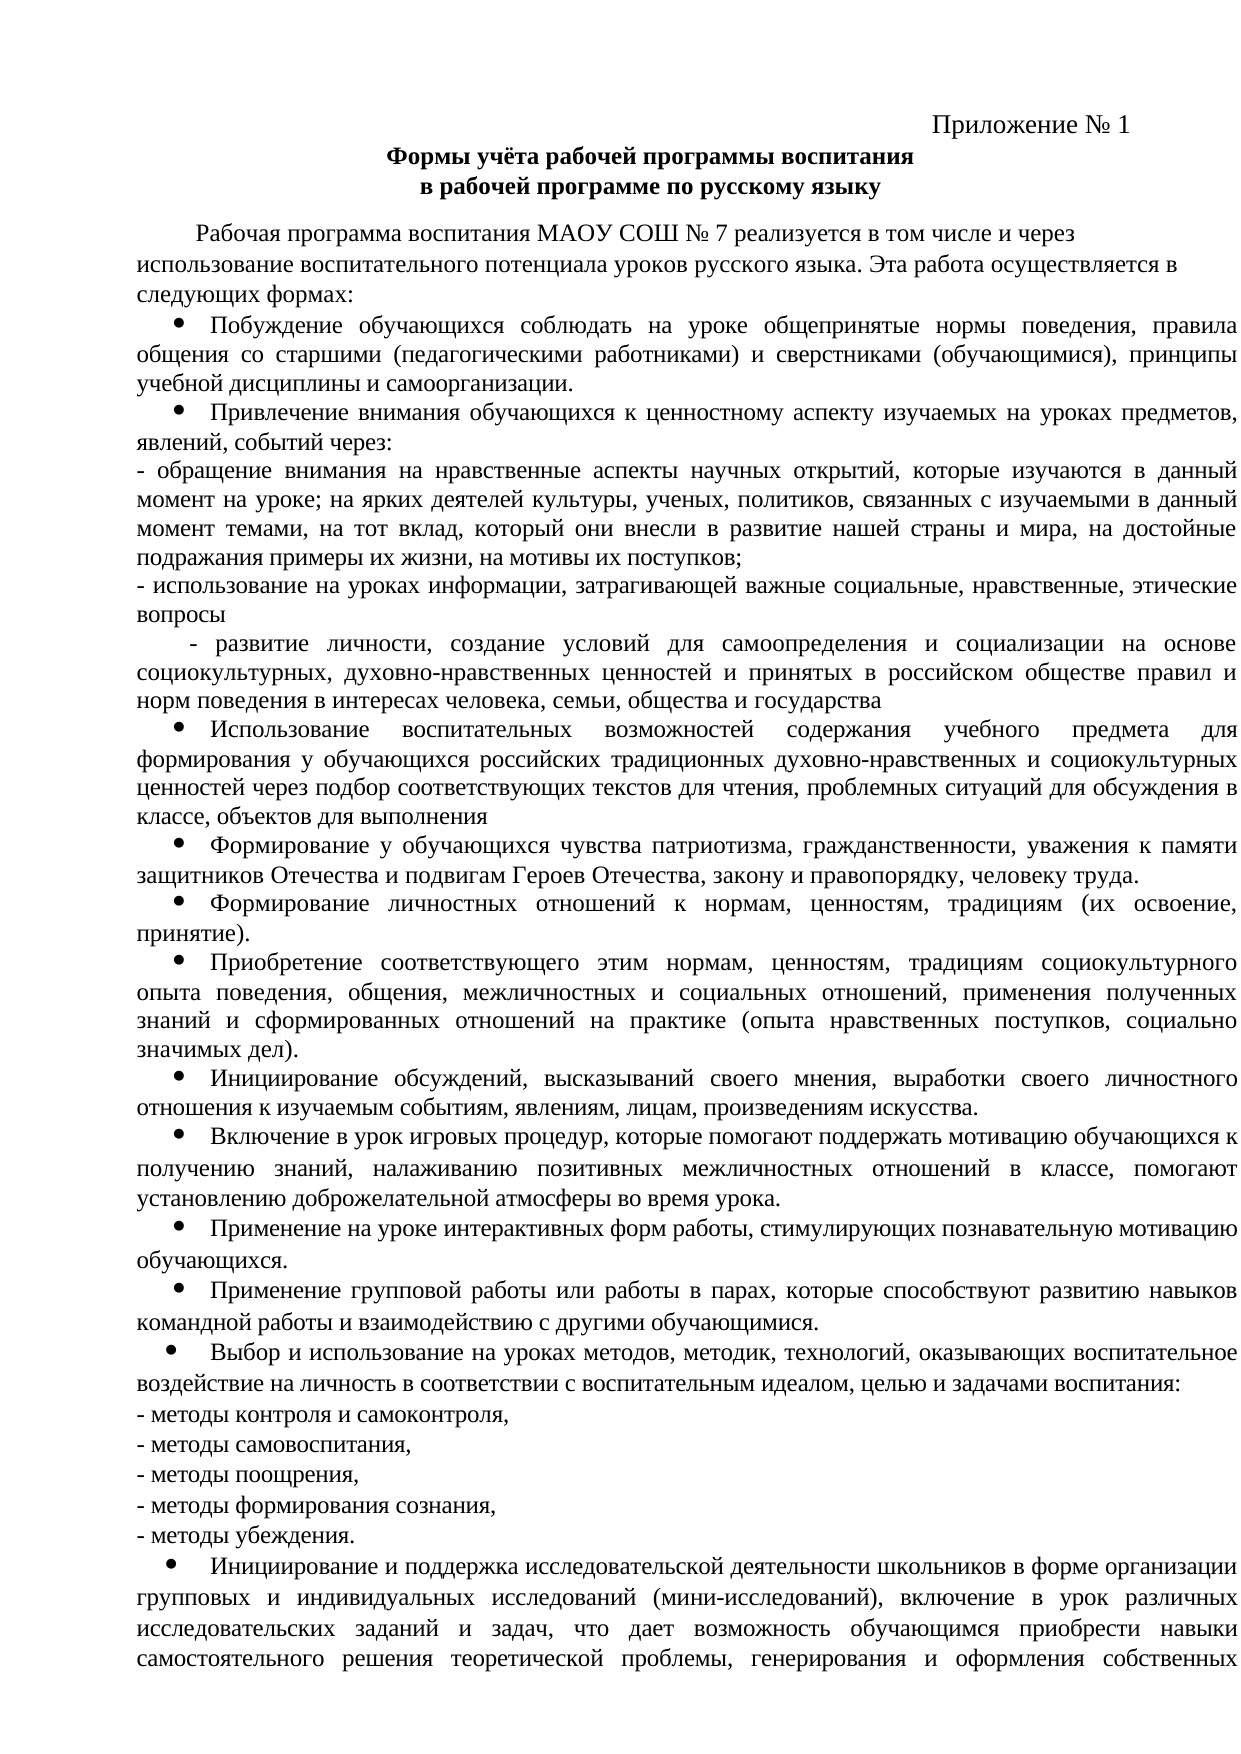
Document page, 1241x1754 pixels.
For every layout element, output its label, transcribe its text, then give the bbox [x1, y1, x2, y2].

list Приобретение соответствующего этим нормам, ценностям, традициям социокультурного опыта поведения, общения, межличностных и социальных отношений, применения полученных знаний и сформированных отношений на практике (опыта нравственных поступков, социально значимых дел). [136, 947, 1238, 1063]
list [136, 1551, 1238, 1672]
list Привлечение внимания обучающихся к ценностному аспекту изучаемых на уроках предметов, явлений, событий через: [136, 397, 1238, 455]
text - обращение внимания на нравственные аспекты научных открытий, которые изучаются в данный момент на уроке; на ярких деятелей культуры, ученых, политиков, связанных с изучаемыми в данный момент темами, на тот вклад, который они внесли в развитие нашей страны и мира, на достойные подражания примеры их жизни, на мотивы их поступков; [136, 455, 1238, 570]
text - методы контроля и самоконтроля, [136, 1399, 1238, 1427]
list Использование воспитательных возможностей содержания учебного предмета для формирования у обучающихся российских традиционных духовно-нравственных и социокультурных ценностей через подбор соответствующих текстов для чтения, проблемных ситуаций для обсуждения в классе, объектов для выполнения [136, 714, 1238, 830]
text - развитие личности, создание условий для самоопределения и социализации на основе социокультурных, духовно-нравственных ценностей и принятых в российском обществе правил и норм поведения в интересах человека, семьи, общества и государства [136, 628, 1238, 714]
list Выбор и использование на уроках методов, методик, технологий, оказывающих воспитательное воздействие на личность в соответствии с воспитательным идеалом, целью и задачами воспитания: [136, 1337, 1238, 1397]
list Формирование личностных отношений к нормам, ценностям, традициям (их освоение, принятие). [136, 888, 1238, 947]
list Применение групповой работы или работы в парах, которые способствуют развитию навыков командной работы и взаимодействию с другими обучающимися. [136, 1275, 1238, 1335]
text Формы учёта рабочей программы воспитания в рабочей программе по русскому языку [62, 141, 1238, 200]
text - использование на уроках информации, затрагивающей важные социальные, нравственные, этические вопросы [136, 570, 1238, 628]
list Применение на уроке интерактивных форм работы, стимулирующих познавательную мотивацию обучающихся. [136, 1213, 1238, 1273]
text Рабочая программа воспитания МАОУ СОШ № 7 реализуется в том числе и через использование воспитательного потенциала уроков русского языка. Эта работа осуществляется в следующих формах: [136, 218, 1238, 308]
list Инициирование обсуждений, высказываний своего мнения, выработки своего личностного отношения к изучаемым событиям, явлениям, лицам, произведениям искусства. [136, 1063, 1238, 1121]
list Побуждение обучающихся соблюдать на уроке общепринятые нормы поведения, правила общения со старшими (педагогическими работниками) и сверстниками (обучающимися), принципы учебной дисциплины и самоорганизации. [136, 310, 1238, 397]
text - методы самовоспитания, [136, 1429, 1238, 1458]
text - методы поощрения, [136, 1459, 1238, 1488]
text Приложение № 1 [62, 108, 1238, 139]
text - методы убеждения. [136, 1520, 1238, 1549]
list Формирование у обучающихся чувства патриотизма, гражданственности, уважения к памяти защитников Отечества и подвигам Героев Отечества, закону и правопорядку, человеку труда. [136, 830, 1238, 888]
text - методы формирования сознания, [136, 1490, 1238, 1519]
list Включение в урок игровых процедур, которые помогают поддержать мотивацию обучающихся к получению знаний, налаживанию позитивных межличностных отношений в классе, помогают установлению доброжелательной атмосферы во время урока. [136, 1121, 1238, 1212]
